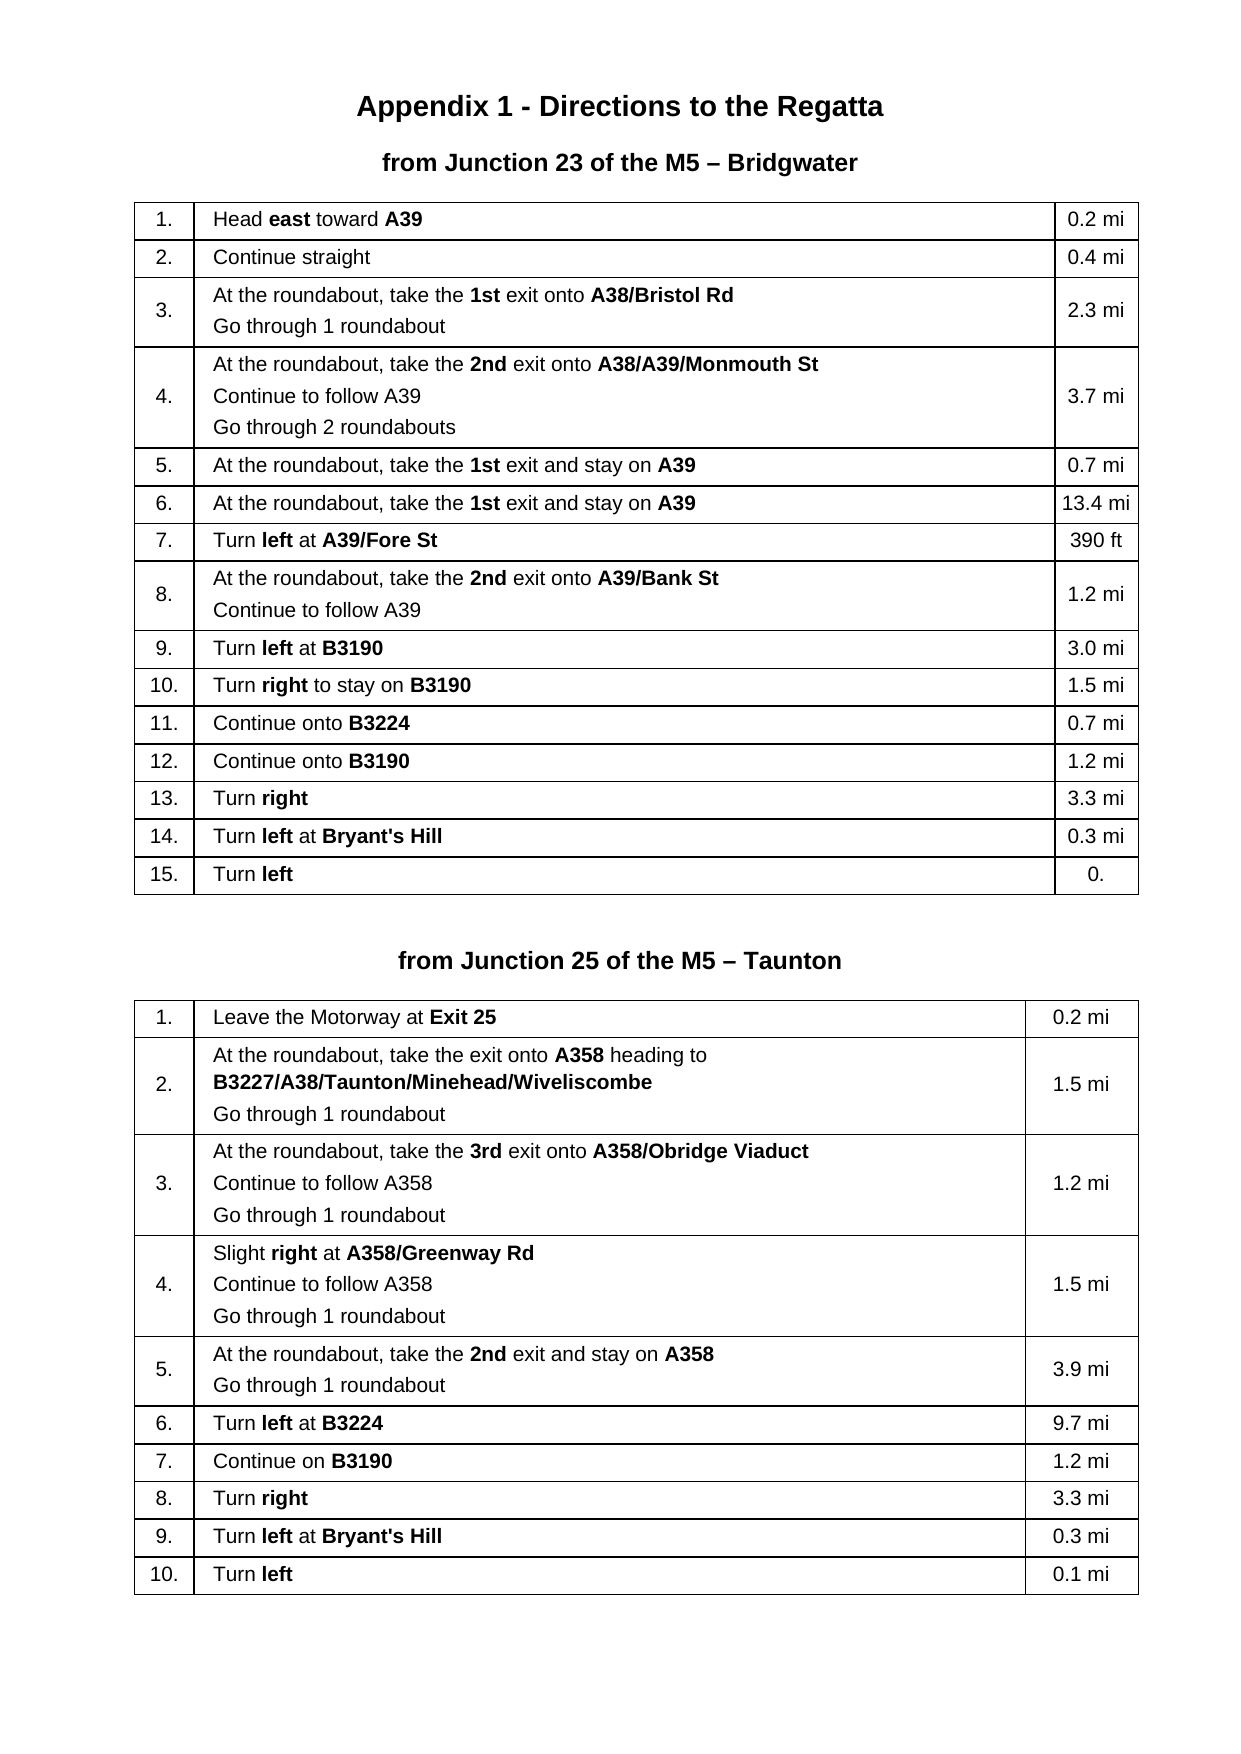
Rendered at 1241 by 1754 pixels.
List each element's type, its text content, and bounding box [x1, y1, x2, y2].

table_cell 3.3 mi [1056, 782, 1138, 818]
table_cell 1.2 mi [1056, 745, 1138, 781]
table_cell Continue onto B3224 [195, 707, 1054, 743]
table_cell 390 ft [1056, 524, 1138, 560]
table_cell 13. [135, 782, 193, 818]
table_cell 1.2 mi [1026, 1135, 1138, 1235]
table_cell 5. [135, 449, 193, 485]
table_cell 3.3 mi [1026, 1482, 1138, 1518]
table_cell 9. [135, 1520, 193, 1556]
table_cell Turn right to stay on B3190 [195, 669, 1054, 705]
table_cell 0.3 mi [1056, 820, 1138, 856]
table_cell 0.4 mi [1056, 241, 1138, 277]
table_cell 10. [135, 1558, 193, 1594]
table_cell 2. [135, 1038, 193, 1134]
table_cell Turn left at B3190 [195, 631, 1054, 667]
table_cell At the roundabout, take the 2nd exit onto A39/Bank St Continue to follow A39 [195, 562, 1054, 630]
table_cell 3.9 mi [1026, 1337, 1138, 1405]
table_cell 0. [1056, 858, 1138, 894]
table_cell 8. [135, 1482, 193, 1518]
table_cell 4. [135, 1236, 193, 1336]
table_cell 3. [135, 1135, 193, 1235]
table_cell Turn left [195, 1558, 1025, 1594]
table_cell At the roundabout, take the exit onto A358 heading to B3227/A38/Taunton/Minehead/Wiveliscombe Go through 1 roundabout [195, 1038, 1025, 1134]
table_header 1. [135, 1001, 193, 1037]
table_cell 1.5 mi [1056, 669, 1138, 705]
table_cell 3.7 mi [1056, 348, 1138, 447]
text from Junction 23 of the M5 – Bridgwater [118, 148, 1122, 177]
table_cell 6. [135, 487, 193, 523]
table_cell 2.3 mi [1056, 278, 1138, 346]
table_cell Turn left at Bryant's Hill [195, 820, 1054, 856]
table_cell 1.2 mi [1026, 1445, 1138, 1481]
table_cell 1.5 mi [1026, 1236, 1138, 1336]
table_header Leave the Motorway at Exit 25 [195, 1001, 1025, 1037]
table_cell Continue onto B3190 [195, 745, 1054, 781]
table_cell 8. [135, 562, 193, 630]
table_cell Turn left at Bryant's Hill [195, 1520, 1025, 1556]
table_cell 7. [135, 1445, 193, 1481]
table_cell Turn left at A39/Fore St [195, 524, 1054, 560]
table_cell 3. [135, 278, 193, 346]
table_cell 1.2 mi [1056, 562, 1138, 630]
table_cell 1.5 mi [1026, 1038, 1138, 1134]
text Appendix 1 - Directions to the Regatta [118, 89, 1122, 122]
table_cell Turn left at B3224 [195, 1407, 1025, 1443]
table_cell At the roundabout, take the 1st exit and stay on A39 [195, 487, 1054, 523]
table_cell 9. [135, 631, 193, 667]
text from Junction 25 of the M5 – Taunton [118, 946, 1122, 974]
table_cell At the roundabout, take the 2nd exit onto A38/A39/Monmouth St Continue to follow A39 Go through 2 roundabouts [195, 348, 1054, 447]
table_cell 0.1 mi [1026, 1558, 1138, 1594]
table_header 1. [135, 203, 193, 239]
table_cell At the roundabout, take the 2nd exit and stay on A358 Go through 1 roundabout [195, 1337, 1025, 1405]
table_cell 15. [135, 858, 193, 894]
table_cell 0.7 mi [1056, 707, 1138, 743]
table_cell 10. [135, 669, 193, 705]
table_cell 0.3 mi [1026, 1520, 1138, 1556]
table_cell 13.4 mi [1056, 487, 1138, 523]
table_cell Continue on B3190 [195, 1445, 1025, 1481]
table_cell Slight right at A358/Greenway Rd Continue to follow A358 Go through 1 roundabout [195, 1236, 1025, 1336]
table_header 0.2 mi [1056, 203, 1138, 239]
table_cell 14. [135, 820, 193, 856]
table_cell 6. [135, 1407, 193, 1443]
table_cell At the roundabout, take the 3rd exit onto A358/Obridge Viaduct Continue to follow A358 Go through 1 roundabout [195, 1135, 1025, 1235]
table_cell At the roundabout, take the 1st exit and stay on A39 [195, 449, 1054, 485]
table_cell 3.0 mi [1056, 631, 1138, 667]
table_header 0.2 mi [1026, 1001, 1138, 1037]
table_cell 7. [135, 524, 193, 560]
table_cell 5. [135, 1337, 193, 1405]
table_cell 11. [135, 707, 193, 743]
table_cell 4. [135, 348, 193, 447]
table_cell At the roundabout, take the 1st exit onto A38/Bristol Rd Go through 1 roundabout [195, 278, 1054, 346]
table_cell Turn right [195, 1482, 1025, 1518]
table_cell Turn left [195, 858, 1054, 894]
table_cell Turn right [195, 782, 1054, 818]
table_header Head east toward A39 [195, 203, 1054, 239]
table_cell 9.7 mi [1026, 1407, 1138, 1443]
table_cell 2. [135, 241, 193, 277]
table_cell 12. [135, 745, 193, 781]
table_cell 0.7 mi [1056, 449, 1138, 485]
table_cell Continue straight [195, 241, 1054, 277]
